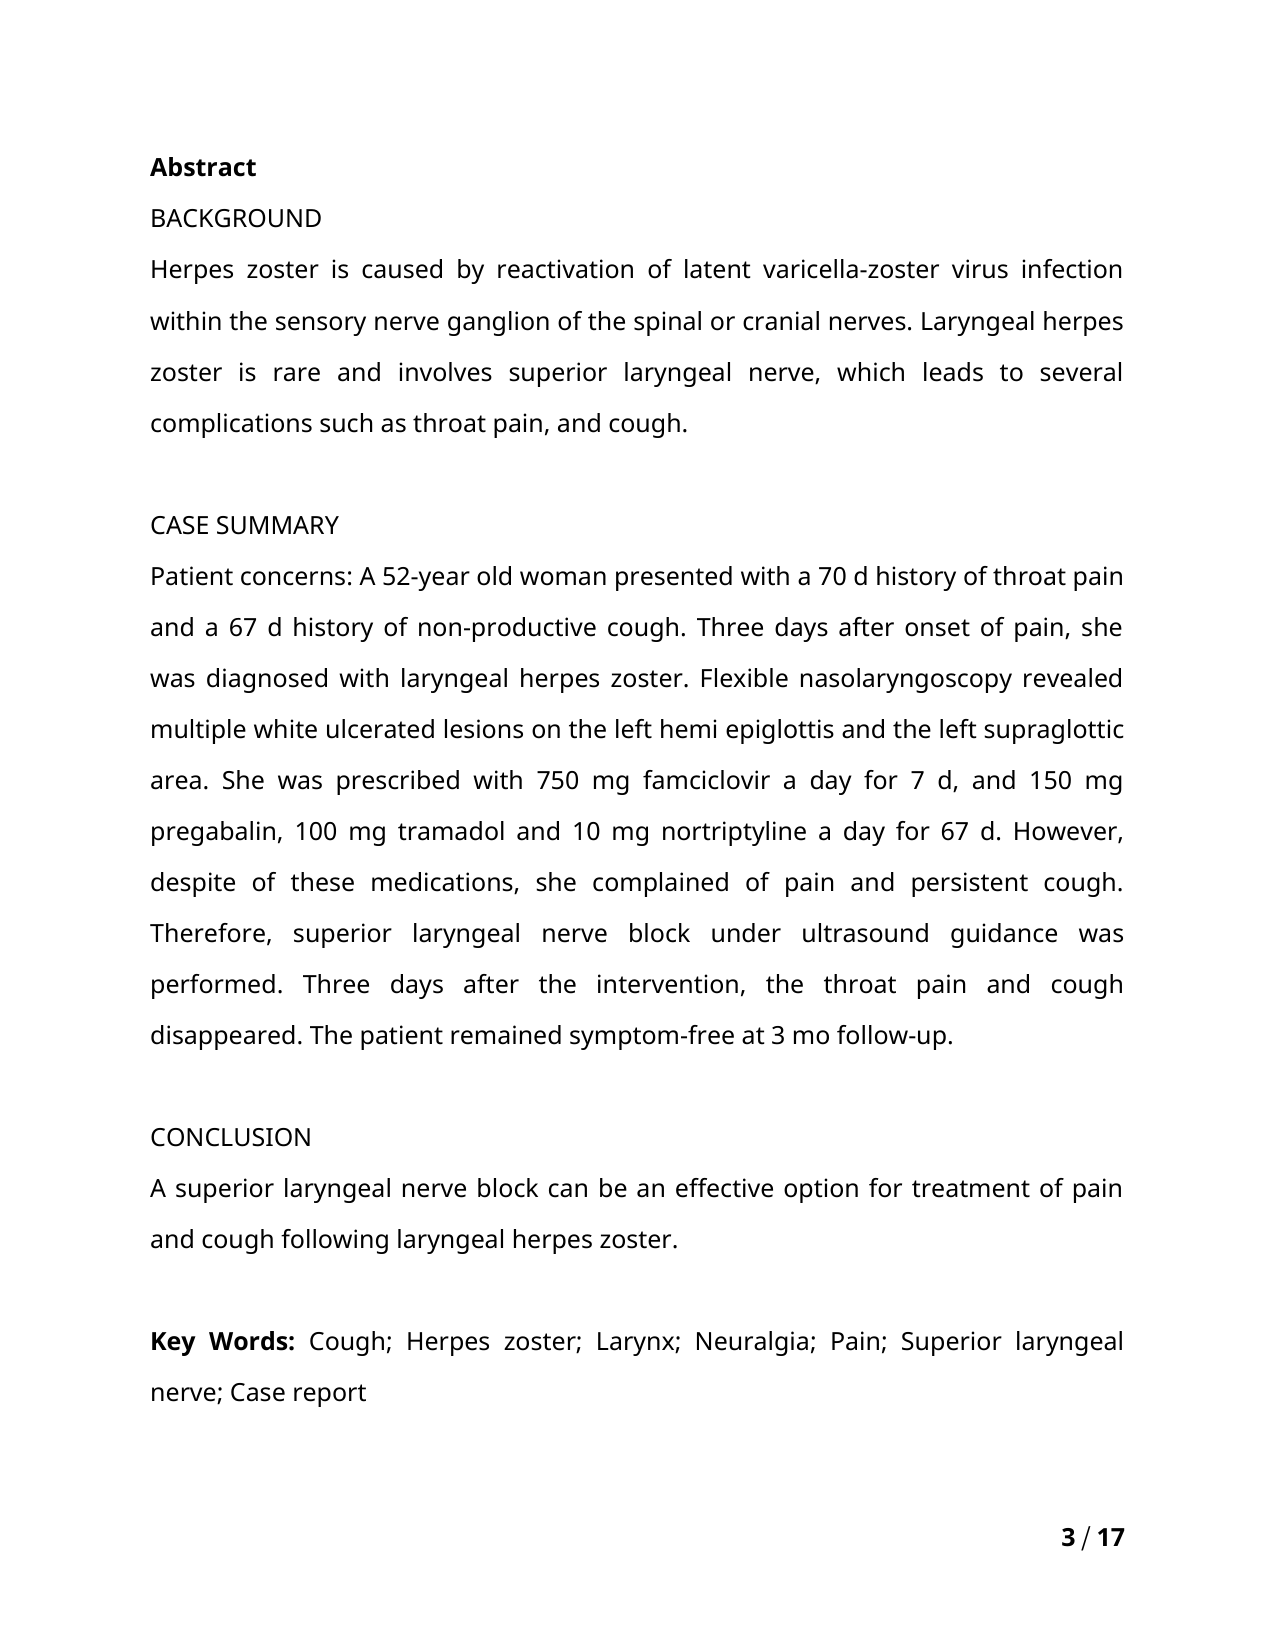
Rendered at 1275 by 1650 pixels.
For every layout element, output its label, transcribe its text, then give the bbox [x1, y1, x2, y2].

text CONCLUSION [150, 1120, 1125, 1154]
text Abstract [150, 150, 1125, 184]
text A superior laryngeal nerve block can be an effective option for treatment of pain and cough following laryngeal herpes zoster. [150, 1171, 1125, 1256]
text CASE SUMMARY [150, 507, 1125, 541]
text Key Words: Cough; Herpes zoster; Larynx; Neuralgia; Pain; Superior laryngeal nerve; Case report [150, 1324, 1125, 1409]
text Herpes zoster is caused by reactivation of latent varicella-zoster virus infection within the sensory nerve ganglion of the spinal or cranial nerves. Laryngeal herpes zoster is rare and involves superior laryngeal nerve, which leads to several complications such as throat pain, and cough. [150, 252, 1125, 439]
text BACKGROUND [150, 201, 1125, 235]
text Patient concerns: A 52-year old woman presented with a 70 d history of throat pain and a 67 d history of non-productive cough. Three days after onset of pain, she was diagnosed with laryngeal herpes zoster. Flexible nasolaryngoscopy revealed multiple white ulcerated lesions on the left hemi epiglottis and the left supraglottic area. She was prescribed with 750 mg famciclovir a day for 7 d, and 150 mg pregabalin, 100 mg tramadol and 10 mg nortriptyline a day for 67 d. However, despite of these medications, she complained of pain and persistent cough. Therefore, superior laryngeal nerve block under ultrasound guidance was performed. Three days after the intervention, the throat pain and cough disappeared. The patient remained symptom-free at 3 mo follow-up. [150, 558, 1125, 1052]
